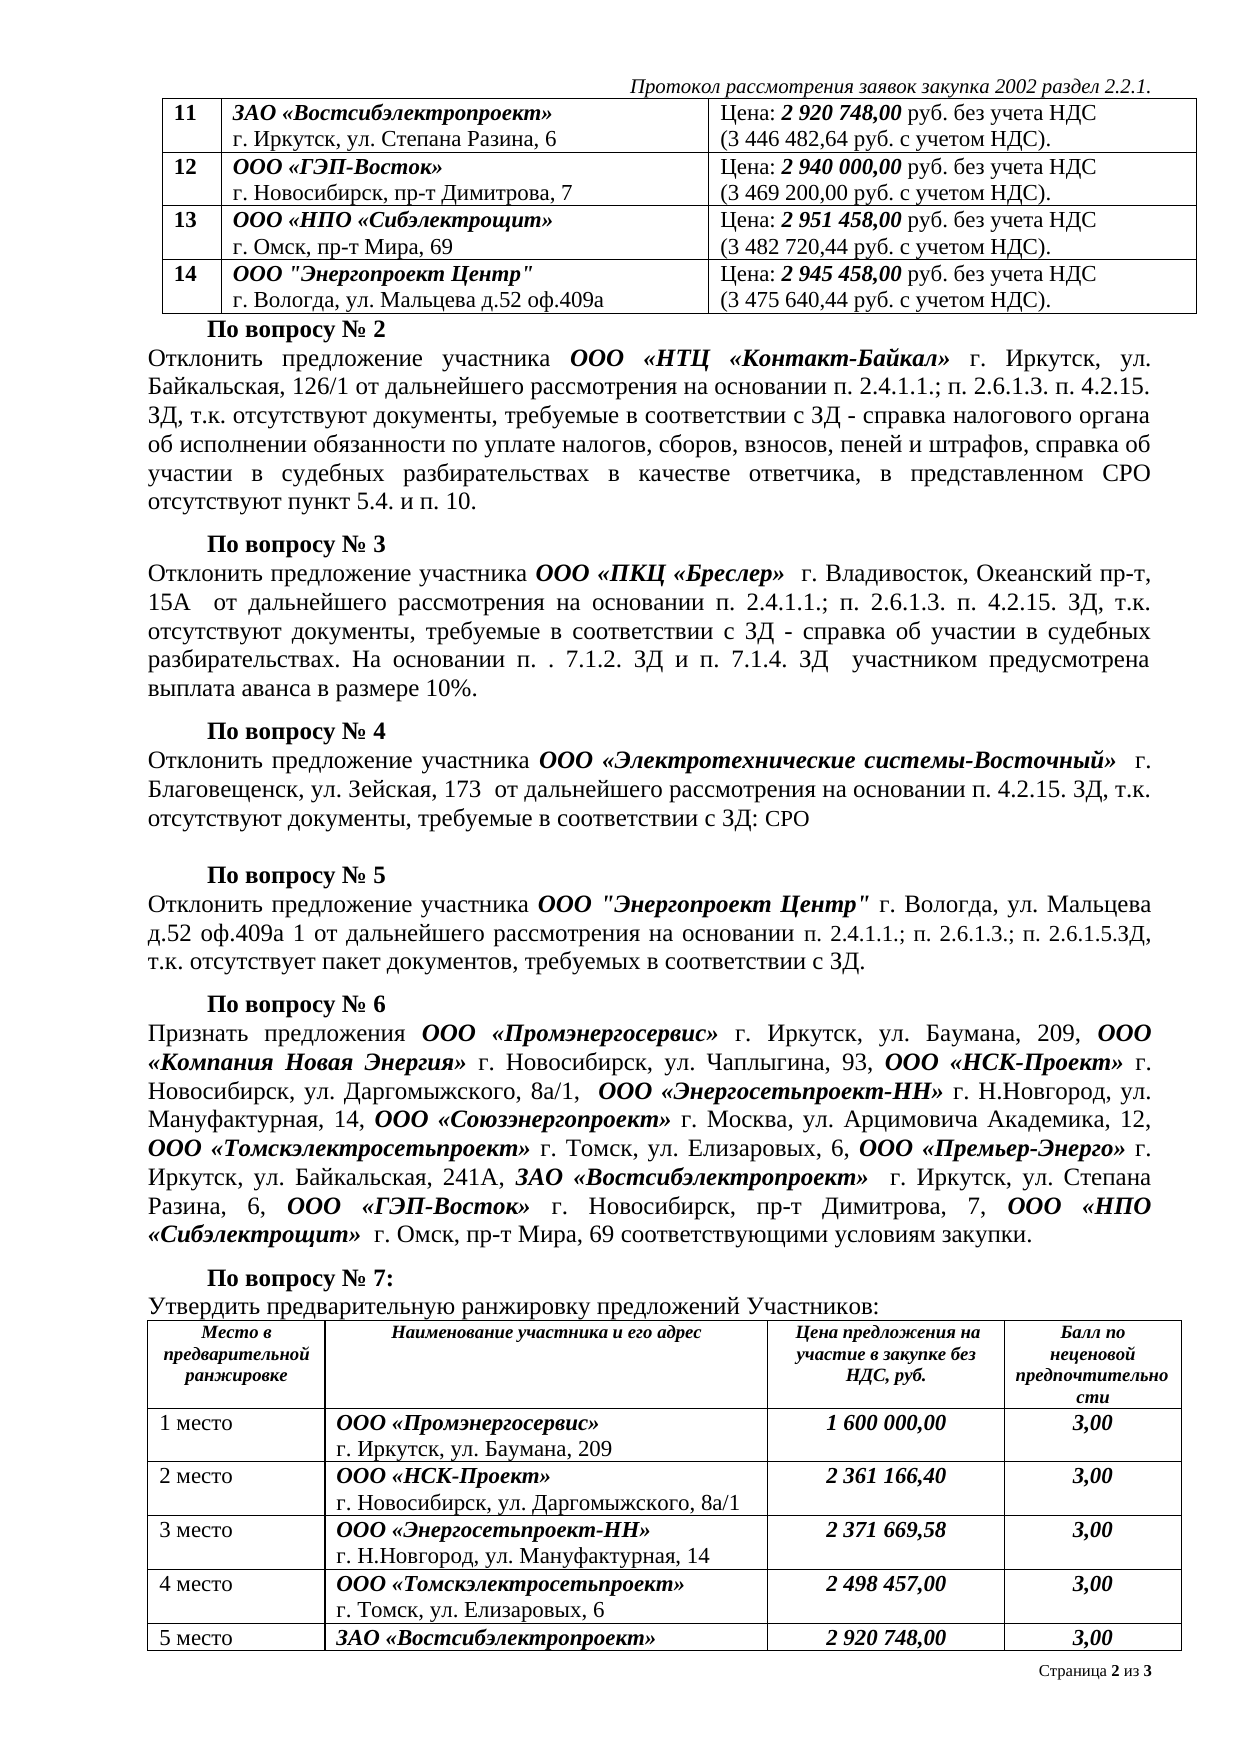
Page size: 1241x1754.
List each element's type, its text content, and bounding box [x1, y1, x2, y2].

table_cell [326, 1624, 767, 1650]
text По вопросу № 7: [148, 1263, 1152, 1291]
table_cell 2 920 748,00 [768, 1624, 1004, 1650]
table_cell 2 371 669,58 [768, 1516, 1004, 1569]
table_header Место в предварительной ранжировке [148, 1321, 324, 1407]
table_cell 3 место [148, 1516, 324, 1569]
table_cell 14 [163, 260, 221, 313]
text Отклонить предложение участника ООО «НТЦ «Контакт-Байкал» г. Иркутск, ул. Байкальская, 126/1 от дальнейшего рассмотрения на основании п. 2.4.1.1.; п. 2.6.1.3. п. 4.2.15. ЗД, т.к. отсутствуют документы, требуемые в соответствии с ЗД - справка налогового органа об исполнении обязанности по уплате налогов, сборов, взносов, пеней и штрафов, справка об участии в судебных разбирательствах в качестве ответчика, в представленном СРО отсутствуют пункт 5.4. и п. 10. [148, 343, 1152, 515]
table_cell 4 место [148, 1570, 324, 1622]
table_cell ООО "Энергопроект Центр" г. Вологда, ул. Мальцева д.52 оф.409а [222, 260, 708, 313]
text По вопросу № 5 [148, 860, 1152, 889]
table_cell ООО «НПО «Сибэлектрощит» г. Омск, пр-т Мира, 69 [222, 206, 708, 259]
table_cell 3,00 [1005, 1462, 1181, 1515]
table_cell 11 [163, 99, 221, 152]
table_cell ООО «Томскэлектросетьпроект» г. Томск, ул. Елизаровых, 6 [326, 1570, 767, 1622]
table_cell Цена: 2 951 458,00 руб. без учета НДС (3 482 720,44 руб. с учетом НДС). [709, 206, 1196, 259]
table_header Цена предложения на участие в закупке без НДС, руб. [768, 1321, 1004, 1407]
table_cell 2 место [148, 1462, 324, 1515]
table_cell Цена: 2 945 458,00 руб. без учета НДС (3 475 640,44 руб. с учетом НДС). [709, 260, 1196, 313]
text По вопросу № 2 [148, 314, 1152, 343]
table_cell ООО «ГЭП-Восток» г. Новосибирск, пр-т Димитрова, 7 [222, 153, 708, 205]
table_cell Цена: 2 940 000,00 руб. без учета НДС (3 469 200,00 руб. с учетом НДС). [709, 153, 1196, 205]
table_cell 12 [163, 153, 221, 205]
table_header Балл по неценовой предпочтительности [1005, 1321, 1181, 1407]
table_cell Цена: 2 920 748,00 руб. без учета НДС (3 446 482,64 руб. с учетом НДС). [709, 99, 1196, 152]
table_cell 3,00 [1005, 1570, 1181, 1622]
table_cell 1 600 000,00 [768, 1409, 1004, 1461]
table_cell 5 место [148, 1624, 324, 1650]
text Отклонить предложение участника ООО «Электротехнические системы-Восточный» г. Благовещенск, ул. Зейская, 173 от дальнейшего рассмотрения на основании п. 4.2.15. ЗД, т.к. отсутствуют документы, требуемые в соответствии с ЗД: СРО [148, 745, 1152, 831]
table_cell 2 498 457,00 [768, 1570, 1004, 1622]
text По вопросу № 4 [148, 716, 1152, 745]
table_cell 3,00 [1005, 1409, 1181, 1461]
table_cell 13 [163, 206, 221, 259]
table_cell ООО «Энергосетьпроект-НН» г. Н.Новгород, ул. Мануфактурная, 14 [326, 1516, 767, 1569]
text Отклонить предложение участника ООО «ПКЦ «Бреслер» г. Владивосток, Океанский пр-т, 15А от дальнейшего рассмотрения на основании п. 2.4.1.1.; п. 2.6.1.3. п. 4.2.15. ЗД, т.к. отсутствуют документы, требуемые в соответствии с ЗД - справка об участии в судебных разбирательствах. На основании п. . 7.1.2. ЗД и п. 7.1.4. ЗД участником предусмотрена выплата аванса в размере 10%. [148, 558, 1152, 702]
table_cell 2 361 166,40 [768, 1462, 1004, 1515]
table_cell ООО «НСК-Проект» г. Новосибирск, ул. Даргомыжского, 8а/1 [326, 1462, 767, 1515]
table_cell ЗАО «Востсибэлектропроект» г. Иркутск, ул. Степана Разина, 6 [222, 99, 708, 152]
table_cell 3,00 [1005, 1624, 1181, 1650]
table_cell ООО «Промэнергосервис» г. Иркутск, ул. Баумана, 209 [326, 1409, 767, 1461]
text Отклонить предложение участника ООО "Энергопроект Центр" г. Вологда, ул. Мальцева д.52 оф.409а 1 от дальнейшего рассмотрения на основании п. 2.4.1.1.; п. 2.6.1.3.; п. 2.6.1.5.ЗД, т.к. отсутствует пакет документов, требуемых в соответствии с ЗД. [148, 889, 1152, 975]
text Утвердить предварительную ранжировку предложений Участников: [148, 1291, 1152, 1320]
table_cell 3,00 [1005, 1516, 1181, 1569]
text По вопросу № 3 [148, 529, 1152, 558]
table_cell 1 место [148, 1409, 324, 1461]
text По вопросу № 6 [148, 989, 1152, 1018]
table_header Наименование участника и его адрес [326, 1321, 767, 1407]
text Признать предложения ООО «Промэнергосервис» г. Иркутск, ул. Баумана, 209, ООО «Компания Новая Энергия» г. Новосибирск, ул. Чаплыгина, 93, ООО «НСК-Проект» г. Новосибирск, ул. Даргомыжского, 8а/1, ООО «Энергосетьпроект-НН» г. Н.Новгород, ул. Мануфактурная, 14, ООО «Союзэнергопроект» г. Москва, ул. Арцимовича Академика, 12, ООО «Томскэлектросетьпроект» г. Томск, ул. Елизаровых, 6, ООО «Премьер-Энерго» г. Иркутск, ул. Байкальская, 241А, ЗАО «Востсибэлектропроект» г. Иркутск, ул. Степана Разина, 6, ООО «ГЭП-Восток» г. Новосибирск, пр-т Димитрова, 7, ООО «НПО «Сибэлектрощит» г. Омск, пр-т Мира, 69 соответствующими условиям закупки. [148, 1018, 1152, 1248]
